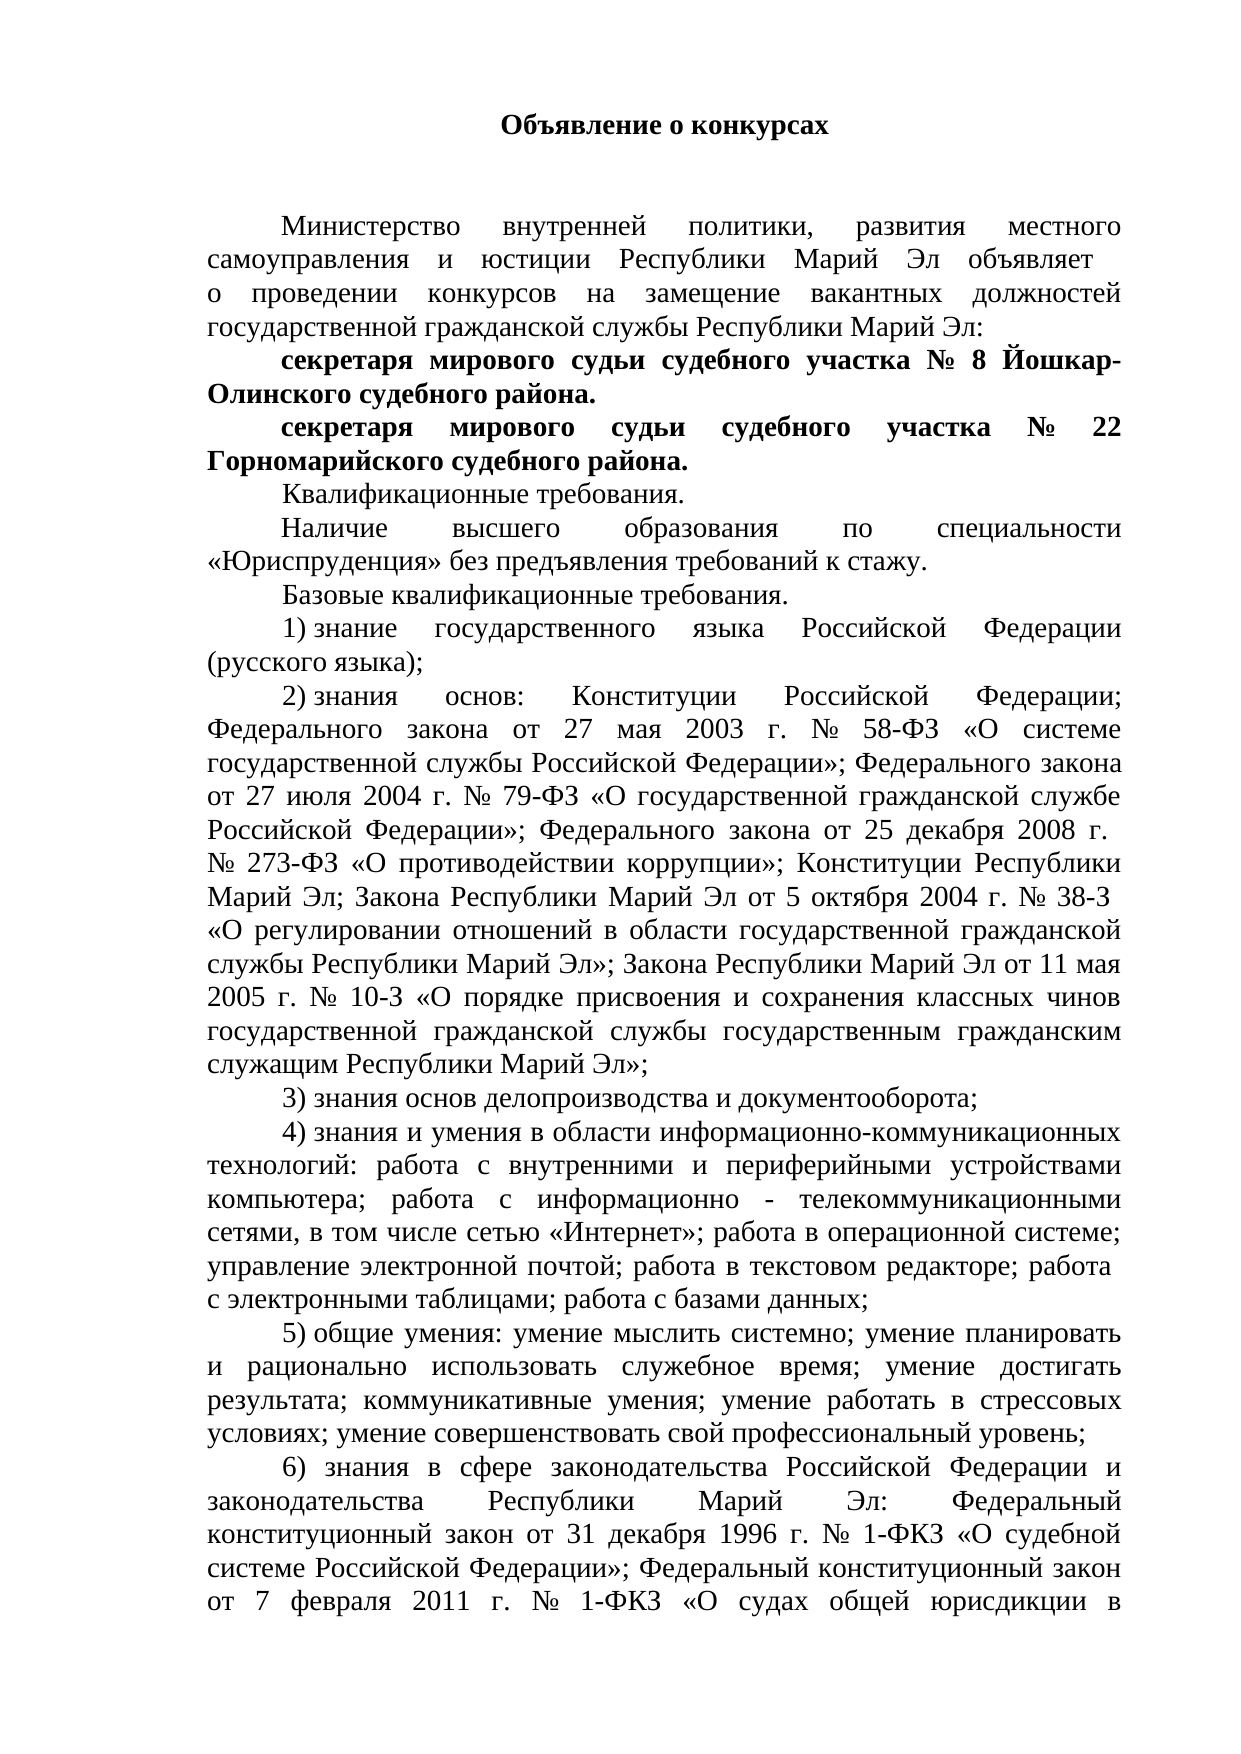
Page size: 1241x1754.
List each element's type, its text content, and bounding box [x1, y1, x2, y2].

text 5) общие умения: умение мыслить системно; умение планировать и рационально использовать служебное время; умение достигать результата; коммуникативные умения; умение работать в стрессовых условиях; умение совершенствовать свой профессиональный уровень; [207, 1315, 1122, 1449]
text 4) знания и умения в области информационно-коммуникационных технологий: работа с внутренними и периферийными устройствами компьютера; работа с информационно - телекоммуникационными сетями, в том числе сетью «Интернет»; работа в операционной системе; управление электронной почтой; работа в текстовом редакторе; работа с электронными таблицами; работа с базами данных; [207, 1114, 1122, 1315]
text секретаря мирового судьи судебного участка № 22 Горномарийского судебного района. [207, 409, 1122, 476]
text 1) знание государственного языка Российской Федерации (русского языка); [207, 611, 1122, 678]
text Объявление о конкурсах [207, 107, 1122, 141]
text Наличие высшего образования по специальности «Юриспруденция» без предъявления требований к стажу. [207, 510, 1122, 577]
text 2) знания основ: Конституции Российской Федерации; Федерального закона от 27 мая 2003 г. № 58-ФЗ «О системе государственной службы Российской Федерации»; Федерального закона от 27 июля 2004 г. № 79-ФЗ «О государственной гражданской службе Российской Федерации»; Федерального закона от 25 декабря 2008 г. № 273-ФЗ «О противодействии коррупции»; Конституции Республики Марий Эл; Закона Республики Марий Эл от 5 октября 2004 г. № 38-З «О регулировании отношений в области государственной гражданской службы Республики Марий Эл»; Закона Республики Марий Эл от 11 мая 2005 г. № 10-З «О порядке присвоения и сохранения классных чинов государственной гражданской службы государственным гражданским служащим Республики Марий Эл»; [207, 678, 1122, 1080]
text 3) знания основ делопроизводства и документооборота; [207, 1080, 1122, 1114]
text секретаря мирового судьи судебного участка № 8 Йошкар-Олинского судебного района. [207, 342, 1122, 409]
text Министерство внутренней политики, развития местного самоуправления и юстиции Республики Марий Эл объявляет о проведении конкурсов на замещение вакантных должностей государственной гражданской службы Республики Марий Эл: [207, 208, 1122, 342]
text Квалификационные требования. [207, 476, 1137, 510]
text Базовые квалификационные требования. [207, 577, 1122, 611]
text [207, 1449, 1122, 1617]
